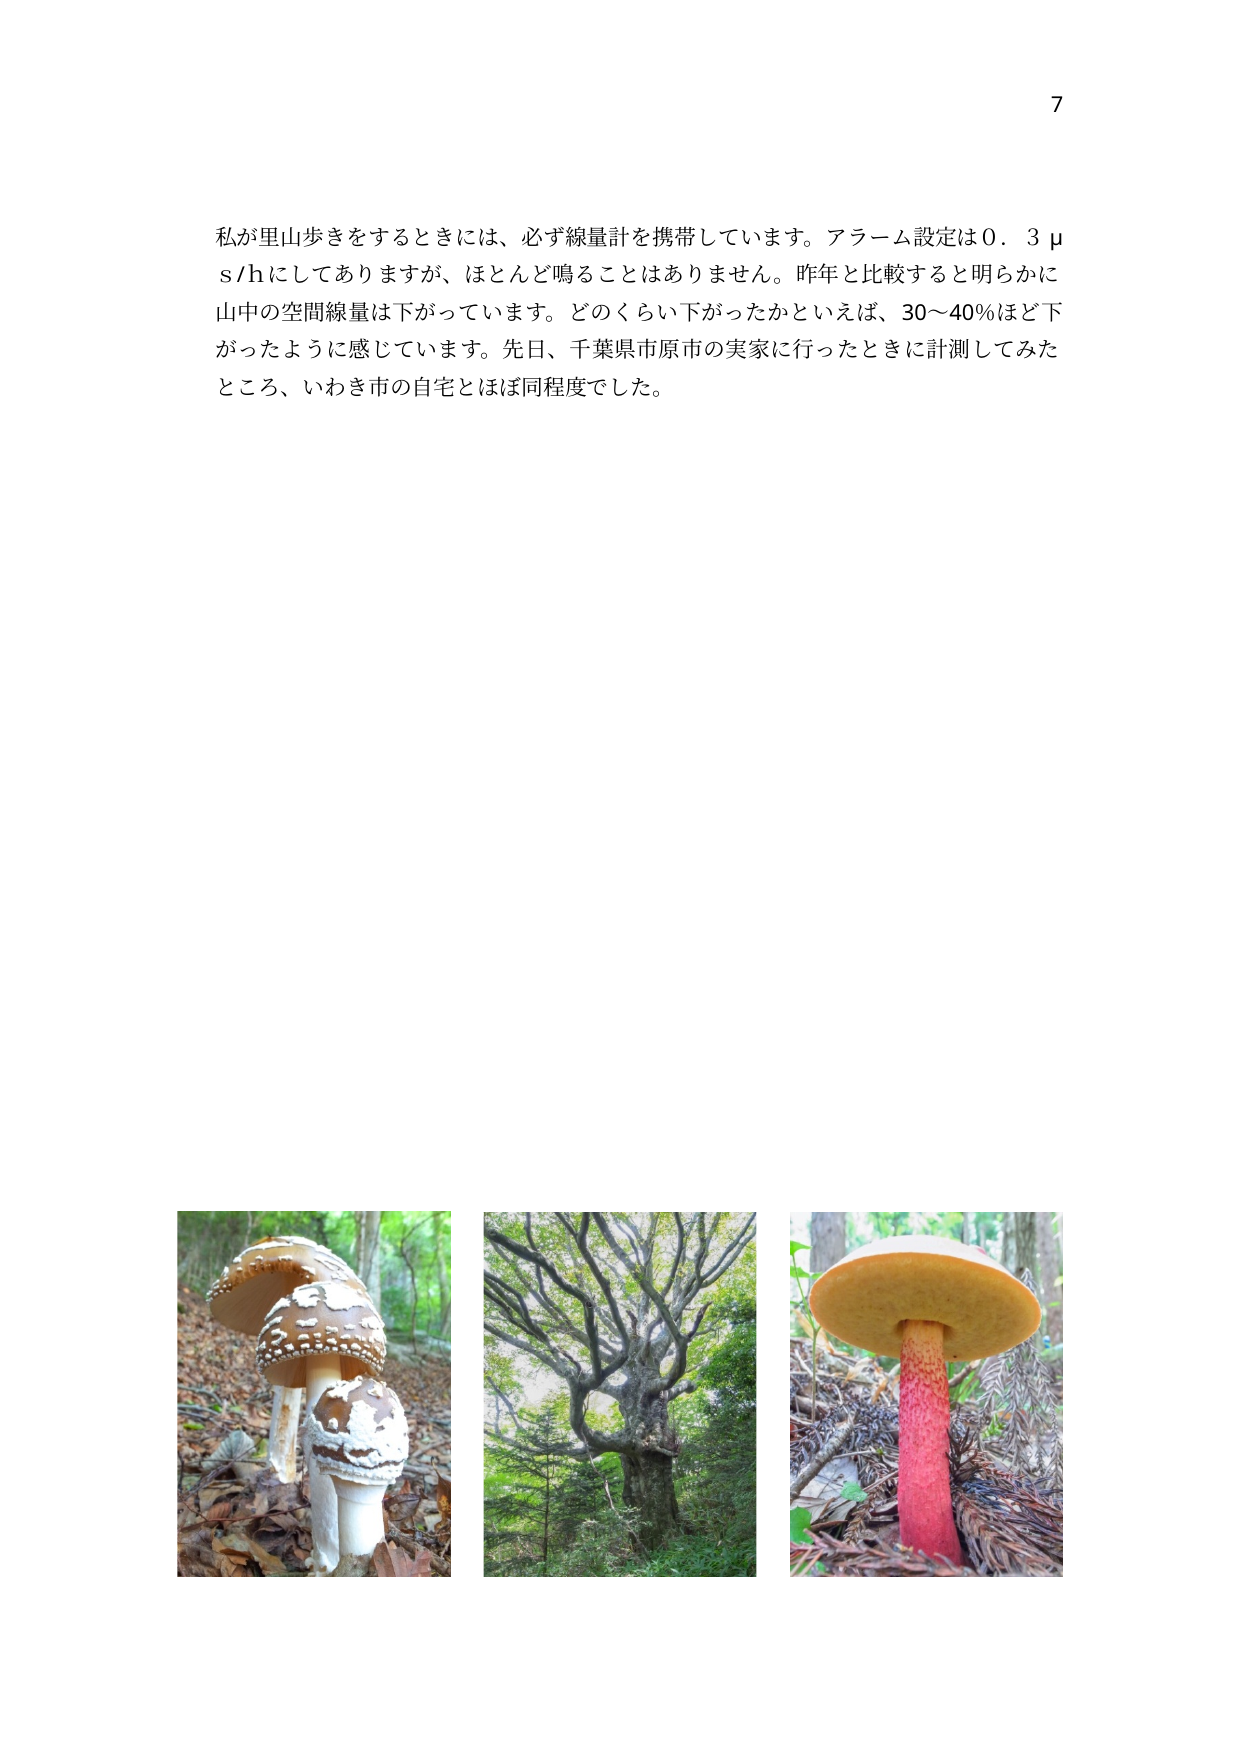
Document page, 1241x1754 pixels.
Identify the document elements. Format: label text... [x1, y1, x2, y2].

picture [483, 1212, 757, 1577]
picture [177, 1211, 451, 1577]
list 私が里山歩きをするときには、必ず線量計を携帯しています。アラーム設定は０．３μｓ/ｈにしてありますが、ほとんど鳴ることはありません。昨年と比較すると明らかに山中の空間線量は下がっています。どのくらい下がったかといえば、30～40％ほど下がったように感じています。先日、千葉県市原市の実家に行ったときに計測してみたところ、いわき市の自宅とほぼ同程度でした。 [215, 217, 1063, 404]
picture [790, 1212, 1063, 1577]
